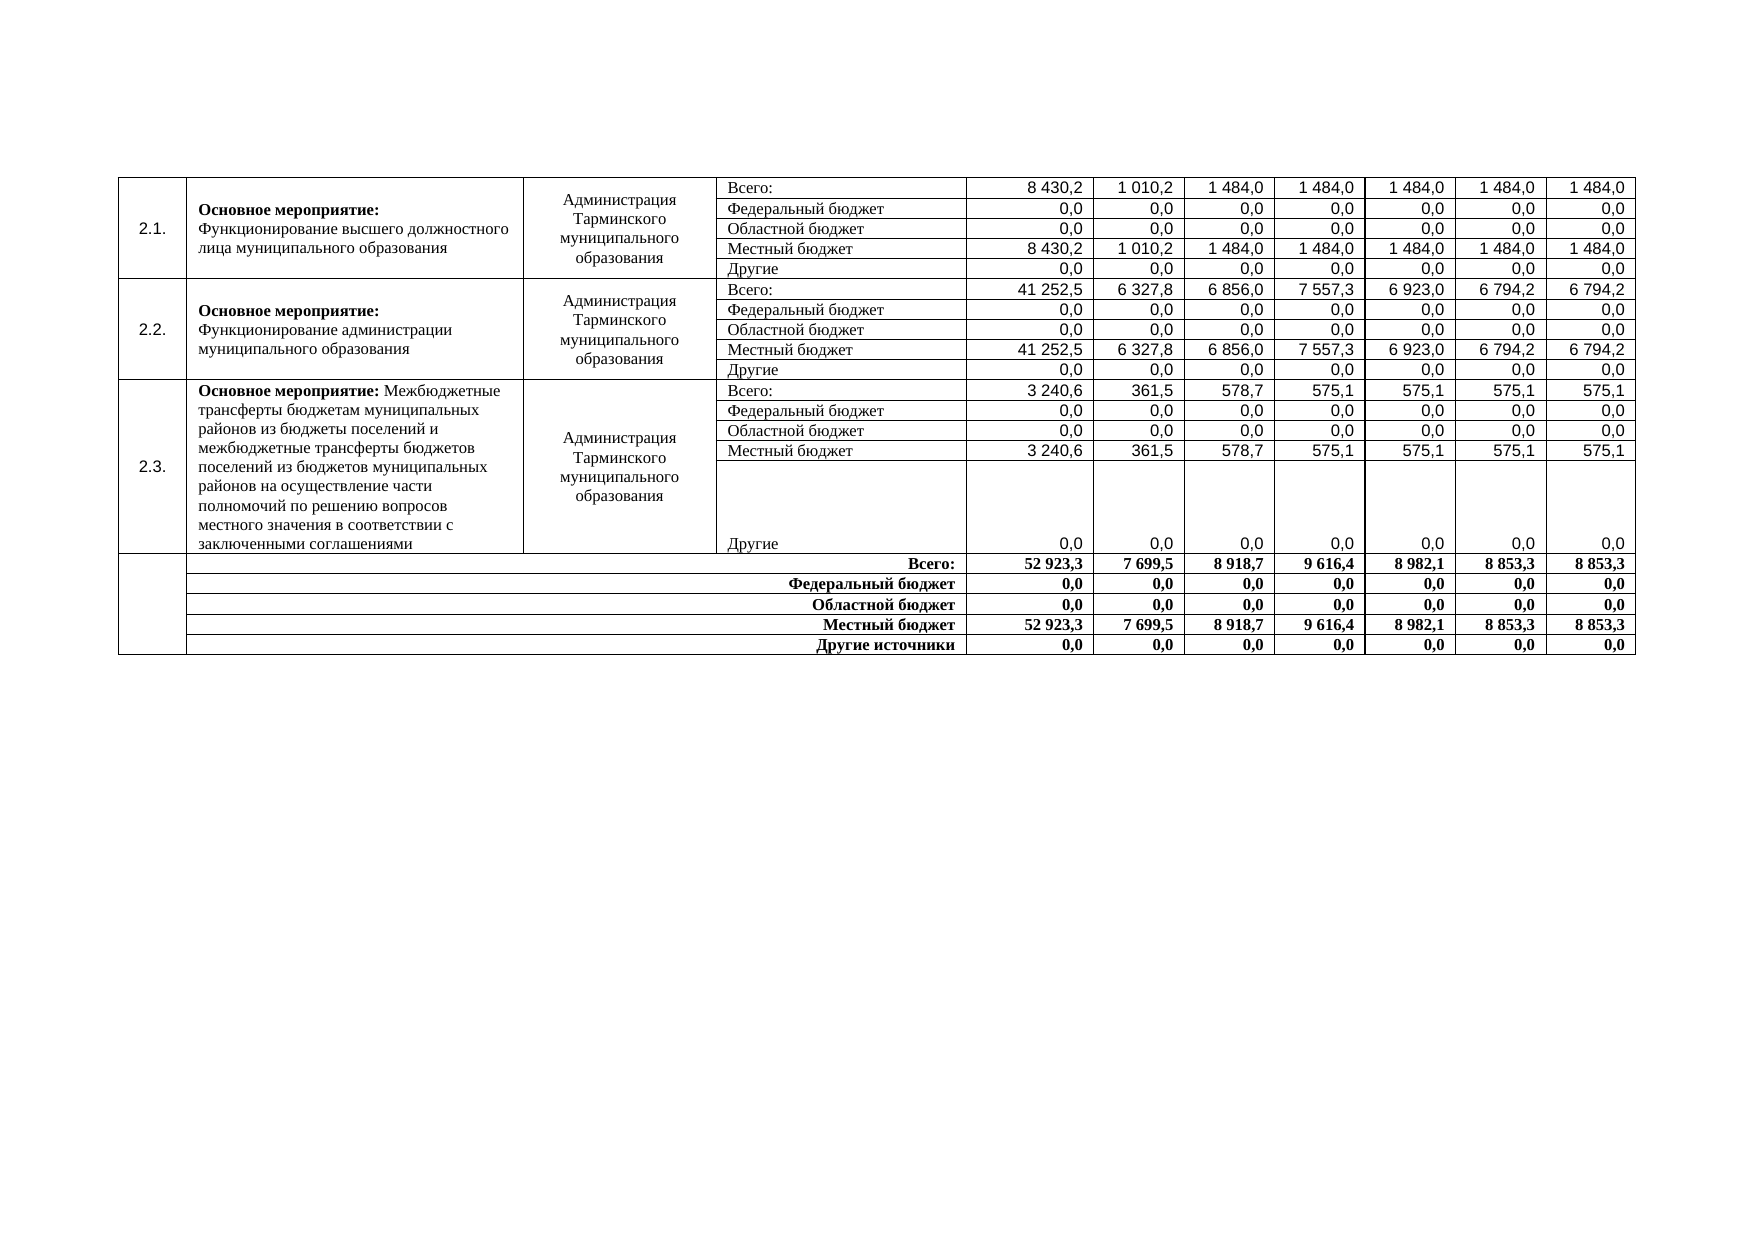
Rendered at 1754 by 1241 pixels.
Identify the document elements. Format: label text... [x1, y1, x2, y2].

table_cell 0,0 [1456, 461, 1546, 553]
table_cell 6 794,2 [1547, 279, 1635, 298]
table_cell 0,0 [1094, 401, 1184, 420]
table_cell 0,0 [1094, 199, 1184, 218]
table_cell Всего: [717, 380, 966, 399]
table_cell 0,0 [1185, 300, 1274, 319]
table_cell 6 856,0 [1185, 279, 1274, 298]
table_cell 0,0 [1275, 219, 1364, 238]
table_cell 7 557,3 [1275, 279, 1364, 298]
table_cell Другие [717, 360, 966, 379]
table_cell 0,0 [1456, 199, 1546, 218]
table_cell 1 484,0 [1366, 178, 1455, 197]
table_cell 0,0 [1547, 300, 1635, 319]
table_cell 1 484,0 [1456, 178, 1546, 197]
table_cell 0,0 [967, 259, 1093, 278]
table_cell 6 794,2 [1547, 340, 1635, 359]
table_cell 0,0 [1456, 574, 1546, 593]
table_cell 8 853,3 [1547, 554, 1635, 573]
table_cell 7 699,5 [1094, 615, 1184, 634]
table_cell 361,5 [1094, 441, 1184, 460]
table_cell 0,0 [1275, 401, 1364, 420]
table_cell 41 252,5 [967, 340, 1093, 359]
table_cell 0,0 [1185, 219, 1274, 238]
table_cell 8 430,2 [967, 178, 1093, 197]
table_cell Другие источники [187, 635, 966, 654]
table_cell 0,0 [1366, 219, 1455, 238]
table_cell 575,1 [1275, 380, 1364, 399]
table_cell 7 557,3 [1275, 340, 1364, 359]
table_cell 0,0 [1366, 320, 1455, 339]
table_cell 0,0 [1094, 461, 1184, 553]
table_cell 0,0 [1547, 594, 1635, 613]
table_cell 8 853,3 [1456, 554, 1546, 573]
table_cell 0,0 [1366, 461, 1455, 553]
table_cell 0,0 [1185, 360, 1274, 379]
table_cell 0,0 [1547, 461, 1635, 553]
table_cell 1 010,2 [1094, 178, 1184, 197]
table_cell 0,0 [1547, 421, 1635, 440]
table_cell 1 484,0 [1275, 239, 1364, 258]
table_cell 0,0 [1456, 300, 1546, 319]
table_cell 0,0 [1275, 574, 1364, 593]
table_cell 0,0 [1366, 574, 1455, 593]
table_cell Всего: [717, 178, 966, 197]
table_cell 2.1. [119, 178, 186, 278]
table_cell 0,0 [1547, 635, 1635, 654]
table_cell 0,0 [967, 574, 1093, 593]
table_cell Местный бюджет [717, 340, 966, 359]
table_cell 0,0 [1366, 360, 1455, 379]
table_cell Другие [717, 461, 966, 553]
table_cell 6 327,8 [1094, 279, 1184, 298]
table_cell Всего: [187, 554, 966, 573]
table_cell 8 918,7 [1185, 554, 1274, 573]
table_cell 0,0 [1185, 199, 1274, 218]
table_cell 6 327,8 [1094, 340, 1184, 359]
table_cell 52 923,3 [967, 615, 1093, 634]
table_cell 6 794,2 [1456, 340, 1546, 359]
table_cell 8 853,3 [1456, 615, 1546, 634]
table_cell 575,1 [1547, 380, 1635, 399]
table_cell 0,0 [1456, 594, 1546, 613]
table_cell 8 918,7 [1185, 615, 1274, 634]
table_cell 0,0 [1185, 320, 1274, 339]
table_cell 0,0 [967, 199, 1093, 218]
table_cell 0,0 [1547, 259, 1635, 278]
table_cell 575,1 [1547, 441, 1635, 460]
table_cell 0,0 [1185, 594, 1274, 613]
table_cell 0,0 [1275, 594, 1364, 613]
table_cell 0,0 [1185, 635, 1274, 654]
table_cell 0,0 [1275, 259, 1364, 278]
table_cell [524, 178, 716, 278]
table_cell 575,1 [1456, 441, 1546, 460]
table_cell 0,0 [1456, 421, 1546, 440]
table_cell 0,0 [1456, 360, 1546, 379]
table_cell 0,0 [1366, 594, 1455, 613]
table_cell 0,0 [1456, 401, 1546, 420]
table_cell 1 484,0 [1547, 239, 1635, 258]
table_cell 575,1 [1366, 441, 1455, 460]
table_cell 0,0 [1275, 635, 1364, 654]
table_cell Федеральный бюджет [717, 199, 966, 218]
table_cell Федеральный бюджет [717, 300, 966, 319]
table_cell 0,0 [1094, 360, 1184, 379]
table_cell 0,0 [967, 219, 1093, 238]
table_cell 9 616,4 [1275, 554, 1364, 573]
table_cell 0,0 [1094, 300, 1184, 319]
table_cell Всего: [717, 279, 966, 298]
table_cell 0,0 [1366, 199, 1455, 218]
table_cell 0,0 [1275, 421, 1364, 440]
table_cell 0,0 [1185, 574, 1274, 593]
table_cell 0,0 [1547, 401, 1635, 420]
table_cell 0,0 [1185, 461, 1274, 553]
table_cell Федеральный бюджет [717, 401, 966, 420]
table_cell 0,0 [1275, 461, 1364, 553]
table_cell 0,0 [1094, 320, 1184, 339]
table_cell 578,7 [1185, 380, 1274, 399]
table_cell 0,0 [1366, 421, 1455, 440]
table_cell Другие [717, 259, 966, 278]
table_cell 575,1 [1275, 441, 1364, 460]
table_cell 8 853,3 [1547, 615, 1635, 634]
table_cell Основное мероприятие: Функционирование высшего должностного лица муниципального образования [187, 178, 523, 278]
table_cell 0,0 [967, 300, 1093, 319]
table_cell 0,0 [1185, 401, 1274, 420]
table_cell 361,5 [1094, 380, 1184, 399]
table_cell 0,0 [1185, 421, 1274, 440]
table_cell Администрация Тарминского муниципального образования [524, 279, 716, 379]
table_cell 0,0 [1094, 594, 1184, 613]
table_cell 575,1 [1456, 380, 1546, 399]
table_cell 0,0 [1456, 635, 1546, 654]
table_cell 0,0 [1366, 259, 1455, 278]
table_cell Областной бюджет [717, 421, 966, 440]
table_cell 52 923,3 [967, 554, 1093, 573]
table_cell 3 240,6 [967, 441, 1093, 460]
table_cell 0,0 [1547, 574, 1635, 593]
table_cell 8 982,1 [1366, 615, 1455, 634]
table_cell Местный бюджет [717, 441, 966, 460]
table_cell 0,0 [1456, 259, 1546, 278]
table_cell 2.2. [119, 279, 186, 379]
table_cell 3 240,6 [967, 380, 1093, 399]
table_cell Администрация Тарминского муниципального образования [524, 380, 716, 553]
table_cell 0,0 [967, 421, 1093, 440]
table_cell 0,0 [1094, 421, 1184, 440]
table_cell 0,0 [967, 635, 1093, 654]
table_cell 1 484,0 [1185, 178, 1274, 197]
table_cell 0,0 [1094, 574, 1184, 593]
table_cell 0,0 [1275, 199, 1364, 218]
table_cell 0,0 [967, 594, 1093, 613]
table_cell 0,0 [1547, 360, 1635, 379]
table_cell 0,0 [1185, 259, 1274, 278]
table_cell Областной бюджет [717, 320, 966, 339]
table_cell 1 010,2 [1094, 239, 1184, 258]
table_cell 0,0 [1275, 320, 1364, 339]
table_cell 6 923,0 [1366, 279, 1455, 298]
table_cell 1 484,0 [1185, 239, 1274, 258]
table_cell [119, 554, 186, 654]
table_cell 0,0 [1366, 300, 1455, 319]
table_cell 0,0 [967, 360, 1093, 379]
table_cell 0,0 [967, 320, 1093, 339]
table_cell 0,0 [1456, 320, 1546, 339]
table_cell 1 484,0 [1547, 178, 1635, 197]
table_cell 2.3. [119, 380, 186, 553]
table_cell 0,0 [1275, 300, 1364, 319]
table_cell 575,1 [1366, 380, 1455, 399]
table_cell Основное мероприятие: Межбюджетные трансферты бюджетам муниципальных районов из бюджеты поселений и межбюджетные трансферты бюджетов поселений из бюджетов муниципальных районов на осуществление части полномочий по решению вопросов местного значения в соответствии с заключенными соглашениями [187, 380, 523, 553]
table_cell 9 616,4 [1275, 615, 1364, 634]
table_cell 0,0 [1547, 219, 1635, 238]
table_cell Местный бюджет [187, 615, 966, 634]
table_cell 6 856,0 [1185, 340, 1274, 359]
table_cell Основное мероприятие: Функционирование администрации муниципального образования [187, 279, 523, 379]
table_cell 7 699,5 [1094, 554, 1184, 573]
table_cell 8 982,1 [1366, 554, 1455, 573]
table_cell 1 484,0 [1366, 239, 1455, 258]
table_cell 8 430,2 [967, 239, 1093, 258]
table_cell 0,0 [967, 461, 1093, 553]
table_cell Федеральный бюджет [187, 574, 966, 593]
table_cell 1 484,0 [1275, 178, 1364, 197]
table_cell 1 484,0 [1456, 239, 1546, 258]
table_cell Областной бюджет [717, 219, 966, 238]
table_cell 0,0 [1094, 635, 1184, 654]
table_cell Областной бюджет [187, 594, 966, 613]
table_cell 0,0 [1456, 219, 1546, 238]
table_cell 0,0 [1094, 259, 1184, 278]
table_cell Местный бюджет [717, 239, 966, 258]
table_cell 41 252,5 [967, 279, 1093, 298]
table_cell 0,0 [1094, 219, 1184, 238]
table_cell 0,0 [1275, 360, 1364, 379]
table_cell 0,0 [1366, 401, 1455, 420]
table_cell 6 923,0 [1366, 340, 1455, 359]
table_cell 0,0 [967, 401, 1093, 420]
table_cell 0,0 [1366, 635, 1455, 654]
table_cell 578,7 [1185, 441, 1274, 460]
table_cell 6 794,2 [1456, 279, 1546, 298]
table_cell 0,0 [1547, 199, 1635, 218]
table_cell 0,0 [1547, 320, 1635, 339]
